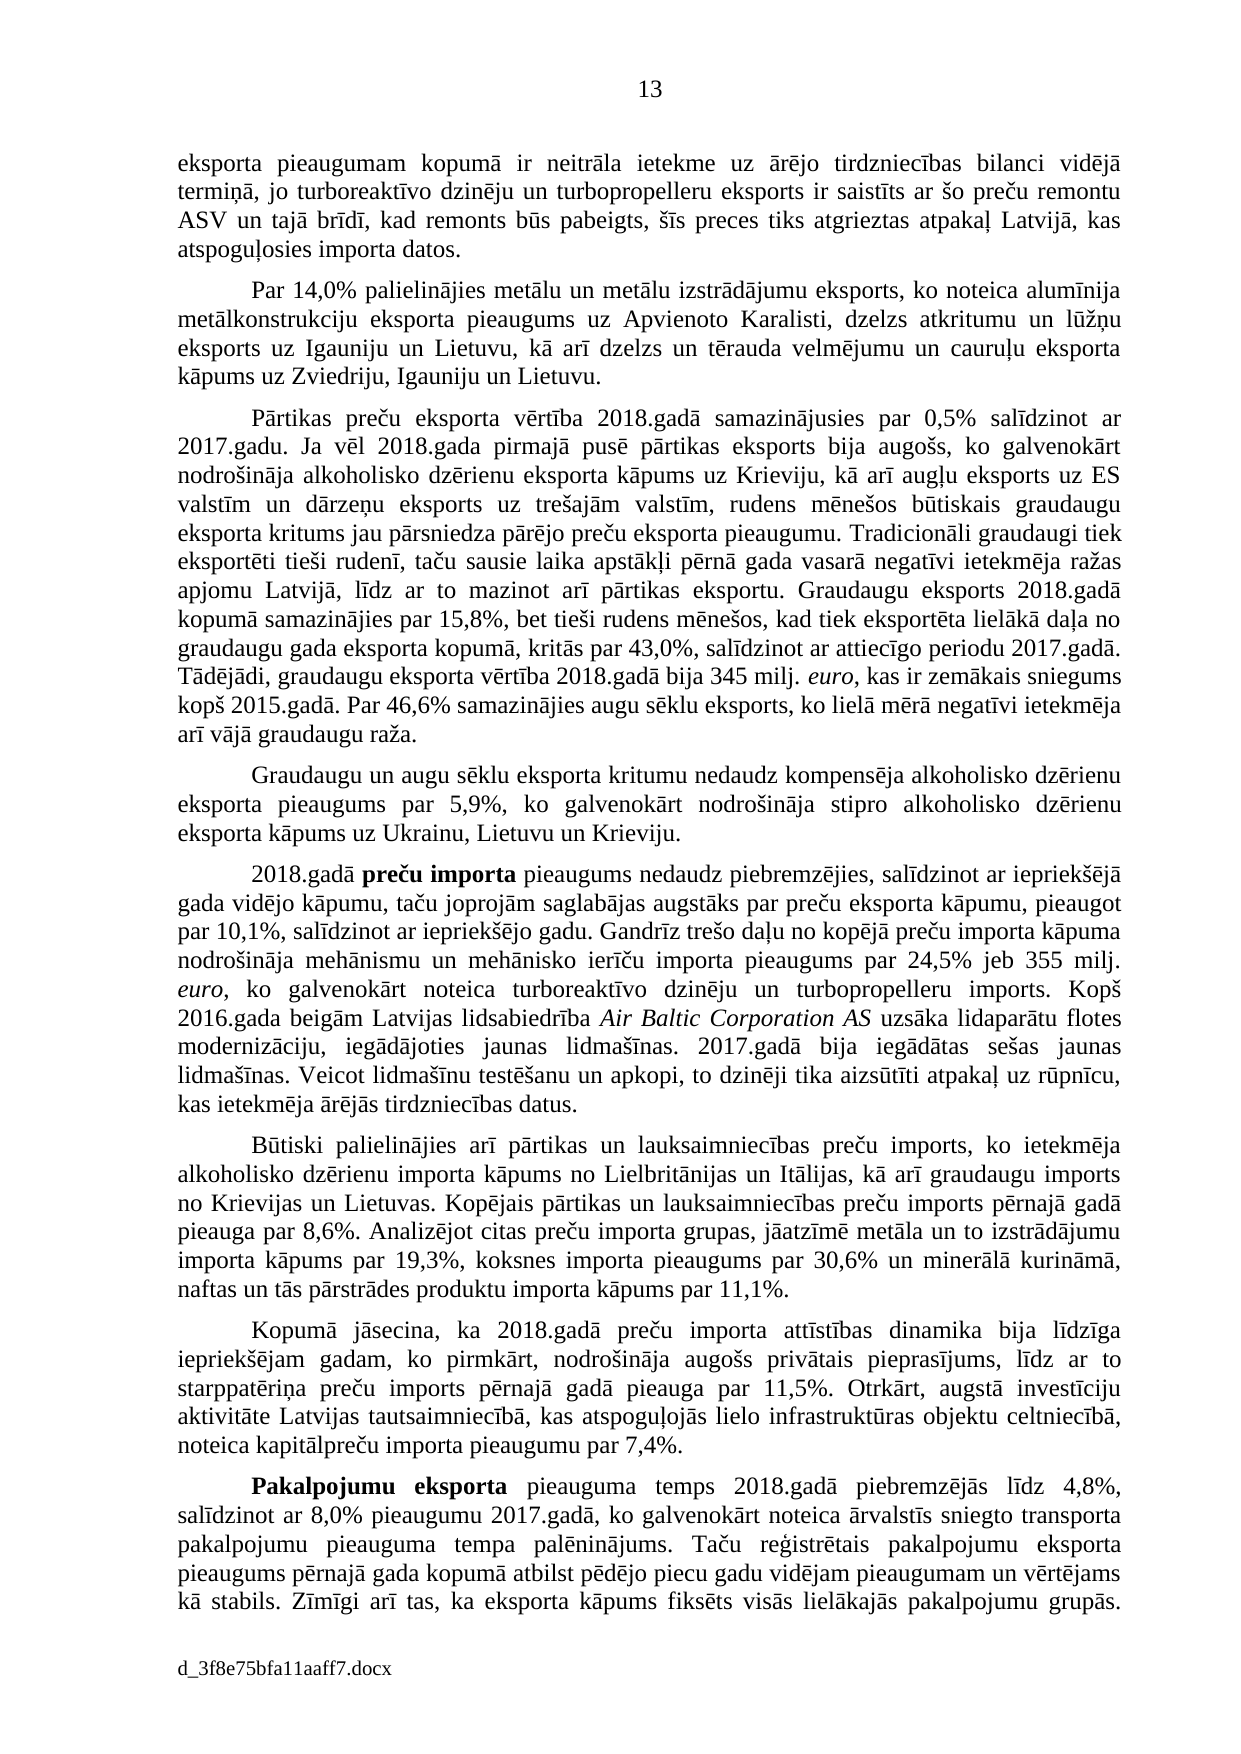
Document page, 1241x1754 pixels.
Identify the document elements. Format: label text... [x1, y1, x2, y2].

text Pārtikas preču eksporta vērtība 2018.gadā samazinājusies par 0,5% salīdzinot ar 2017.gadu. Ja vēl 2018.gada pirmajā pusē pārtikas eksports bija augošs, ko galvenokārt nodrošināja alkoholisko dzērienu eksporta kāpums uz Krieviju, kā arī augļu eksports uz ES valstīm un dārzeņu eksports uz trešajām valstīm, rudens mēnešos būtiskais graudaugu eksporta kritums jau pārsniedza pārējo preču eksporta pieaugumu. Tradicionāli graudaugi tiek eksportēti tieši rudenī, taču sausie laika apstākļi pērnā gada vasarā negatīvi ietekmēja ražas apjomu Latvijā, līdz ar to mazinot arī pārtikas eksportu. Graudaugu eksports 2018.gadā kopumā samazinājies par 15,8%, bet tieši rudens mēnešos, kad tiek eksportēta lielākā daļa no graudaugu gada eksporta kopumā, kritās par 43,0%, salīdzinot ar attiecīgo periodu 2017.gadā. Tādējādi, graudaugu eksporta vērtība 2018.gadā bija 345 milj. euro, kas ir zemākais sniegums kopš 2015.gadā. Par 46,6% samazinājies augu sēklu eksports, ko lielā mērā negatīvi ietekmēja arī vājā graudaugu raža. [177, 403, 1122, 748]
text 2018.gadā preču importa pieaugums nedaudz piebremzējies, salīdzinot ar iepriekšējā gada vidējo kāpumu, taču joprojām saglabājas augstāks par preču eksporta kāpumu, pieaugot par 10,1%, salīdzinot ar iepriekšējo gadu. Gandrīz trešo daļu no kopējā preču importa kāpuma nodrošināja mehānismu un mehānisko ierīču importa pieaugums par 24,5% jeb 355 milj. euro, ko galvenokārt noteica turboreaktīvo dzinēju un turbopropelleru imports. Kopš 2016.gada beigām Latvijas lidsabiedrība Air Baltic Corporation AS uzsāka lidaparātu flotes modernizāciju, iegādājoties jaunas lidmašīnas. 2017.gadā bija iegādātas sešas jaunas lidmašīnas. Veicot lidmašīnu testēšanu un apkopi, to dzinēji tika aizsūtīti atpakaļ uz rūpnīcu, kas ietekmēja ārējās tirdzniecības datus. [177, 859, 1122, 1118]
text Būtiski palielinājies arī pārtikas un lauksaimniecības preču imports, ko ietekmēja alkoholisko dzērienu importa kāpums no Lielbritānijas un Itālijas, kā arī graudaugu imports no Krievijas un Lietuvas. Kopējais pārtikas un lauksaimniecības preču imports pērnajā gadā pieauga par 8,6%. Analizējot citas preču importa grupas, jāatzīmē metāla un to izstrādājumu importa kāpums par 19,3%, koksnes importa pieaugums par 30,6% un minerālā kurināmā, naftas un tās pārstrādes produktu importa kāpums par 11,1%. [177, 1130, 1122, 1303]
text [177, 148, 1122, 263]
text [177, 1471, 1122, 1615]
text Kopumā jāsecina, ka 2018.gadā preču importa attīstības dinamika bija līdzīga iepriekšējam gadam, ko pirmkārt, nodrošināja augošs privātais pieprasījums, līdz ar to starppatēriņa preču imports pērnajā gadā pieauga par 11,5%. Otrkārt, augstā investīciju aktivitāte Latvijas tautsaimniecībā, kas atspoguļojās lielo infrastruktūras objektu celtniecībā, noteica kapitālpreču importa pieaugumu par 7,4%. [177, 1315, 1122, 1459]
text Par 14,0% palielinājies metālu un metālu izstrādājumu eksports, ko noteica alumīnija metālkonstrukciju eksporta pieaugums uz Apvienoto Karalisti, dzelzs atkritumu un lūžņu eksports uz Igauniju un Lietuvu, kā arī dzelzs un tērauda velmējumu un cauruļu eksporta kāpums uz Zviedriju, Igauniju un Lietuvu. [177, 275, 1122, 390]
text Graudaugu un augu sēklu eksporta kritumu nedaudz kompensēja alkoholisko dzērienu eksporta pieaugums par 5,9%, ko galvenokārt nodrošināja stipro alkoholisko dzērienu eksporta kāpums uz Ukrainu, Lietuvu un Krieviju. [177, 760, 1122, 846]
